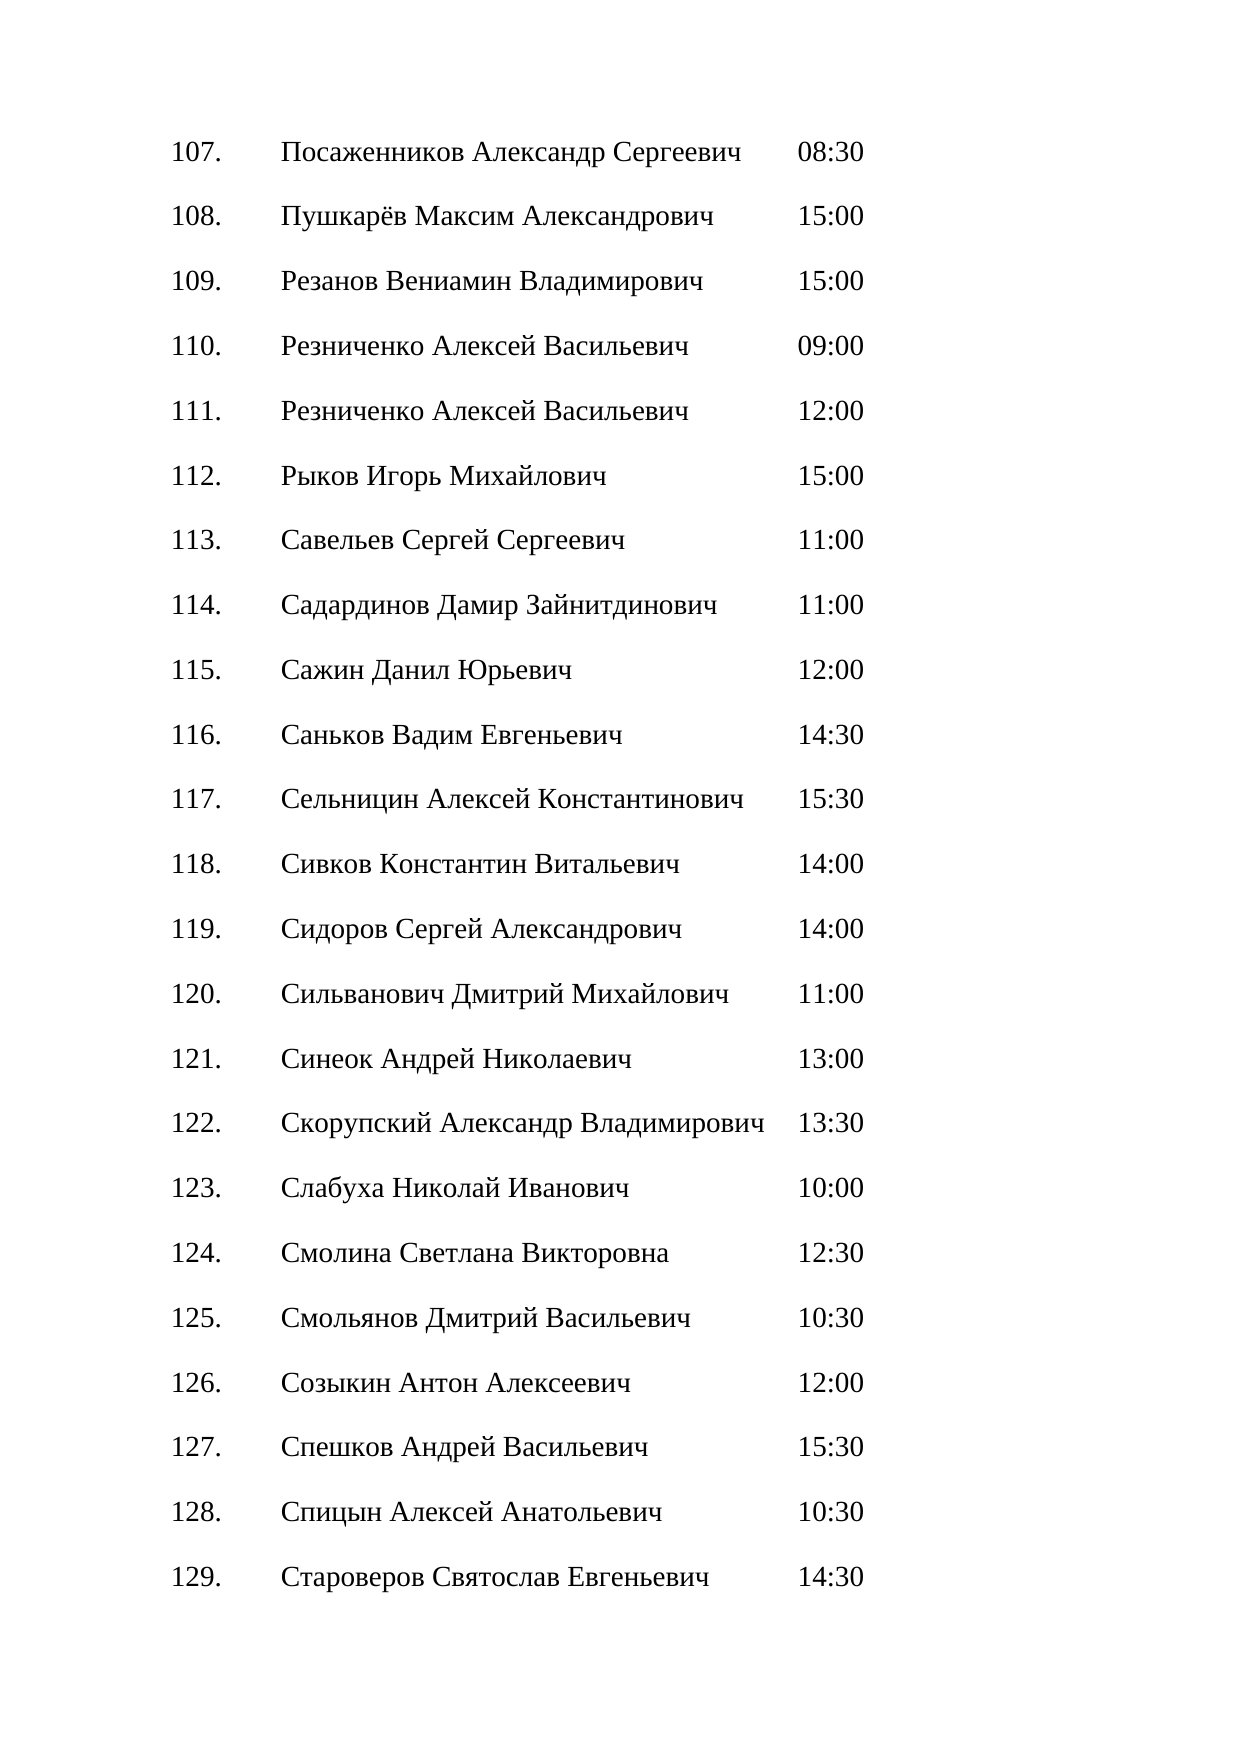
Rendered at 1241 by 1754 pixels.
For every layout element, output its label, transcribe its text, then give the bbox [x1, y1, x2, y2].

table_cell Резанов Вениамин Владимирович [118, 248, 782, 312]
table_cell 10:30 [782, 1479, 1240, 1543]
table_cell 14:30 [782, 1544, 1240, 1608]
table_cell Сильванович Дмитрий Михайлович [118, 960, 782, 1025]
table_cell 14:30 [782, 701, 1240, 766]
table_cell 15:00 [782, 248, 1240, 312]
table_cell Смолина Светлана Викторовна [118, 1220, 782, 1284]
table_cell Смольянов Дмитрий Васильевич [118, 1284, 782, 1349]
table_cell Скорупский Александр Владимирович [118, 1090, 782, 1155]
table_cell 12:00 [782, 1349, 1240, 1414]
table_cell 12:00 [782, 636, 1240, 701]
table_cell Спицын Алексей Анатольевич [118, 1479, 782, 1543]
table_cell Сивков Константин Витальевич [118, 831, 782, 896]
table_cell Созыкин Антон Алексеевич [118, 1349, 782, 1414]
table_cell 10:00 [782, 1155, 1240, 1219]
table_cell Посаженников Александр Сергеевич [118, 118, 782, 183]
table_cell 12:00 [782, 377, 1240, 442]
table_cell Саньков Вадим Евгеньевич [118, 701, 782, 766]
table_cell 09:00 [782, 313, 1240, 377]
table_cell Савельев Сергей Сергеевич [118, 507, 782, 572]
table_cell 11:00 [782, 572, 1240, 636]
table_cell 13:00 [782, 1025, 1240, 1090]
table_cell 11:00 [782, 507, 1240, 572]
table_cell 08:30 [782, 118, 1240, 183]
table_cell Резниченко Алексей Васильевич [118, 313, 782, 377]
table_cell Сажин Данил Юрьевич [118, 636, 782, 701]
table_cell 14:00 [782, 831, 1240, 896]
table_cell 15:00 [782, 442, 1240, 507]
table_cell 10:30 [782, 1284, 1240, 1349]
table_cell 15:00 [782, 183, 1240, 248]
table_cell Синеок Андрей Николаевич [118, 1025, 782, 1090]
table_cell Рыков Игорь Михайлович [118, 442, 782, 507]
table_cell Спешков Андрей Васильевич [118, 1414, 782, 1479]
table_cell 15:30 [782, 766, 1240, 831]
table_cell Резниченко Алексей Васильевич [118, 377, 782, 442]
table_cell Садардинов Дамир Зайнитдинович [118, 572, 782, 636]
table_cell 11:00 [782, 960, 1240, 1025]
table_cell 12:30 [782, 1220, 1240, 1284]
table_cell Староверов Святослав Евгеньевич [118, 1544, 782, 1608]
table_cell Слабуха Николай Иванович [118, 1155, 782, 1219]
table_cell Пушкарёв Максим Александрович [118, 183, 782, 248]
table_cell Сельницин Алексей Константинович [118, 766, 782, 831]
table_cell 15:30 [782, 1414, 1240, 1479]
table_cell 13:30 [782, 1090, 1240, 1155]
table_cell Сидоров Сергей Александрович [118, 896, 782, 960]
table_cell 14:00 [782, 896, 1240, 960]
